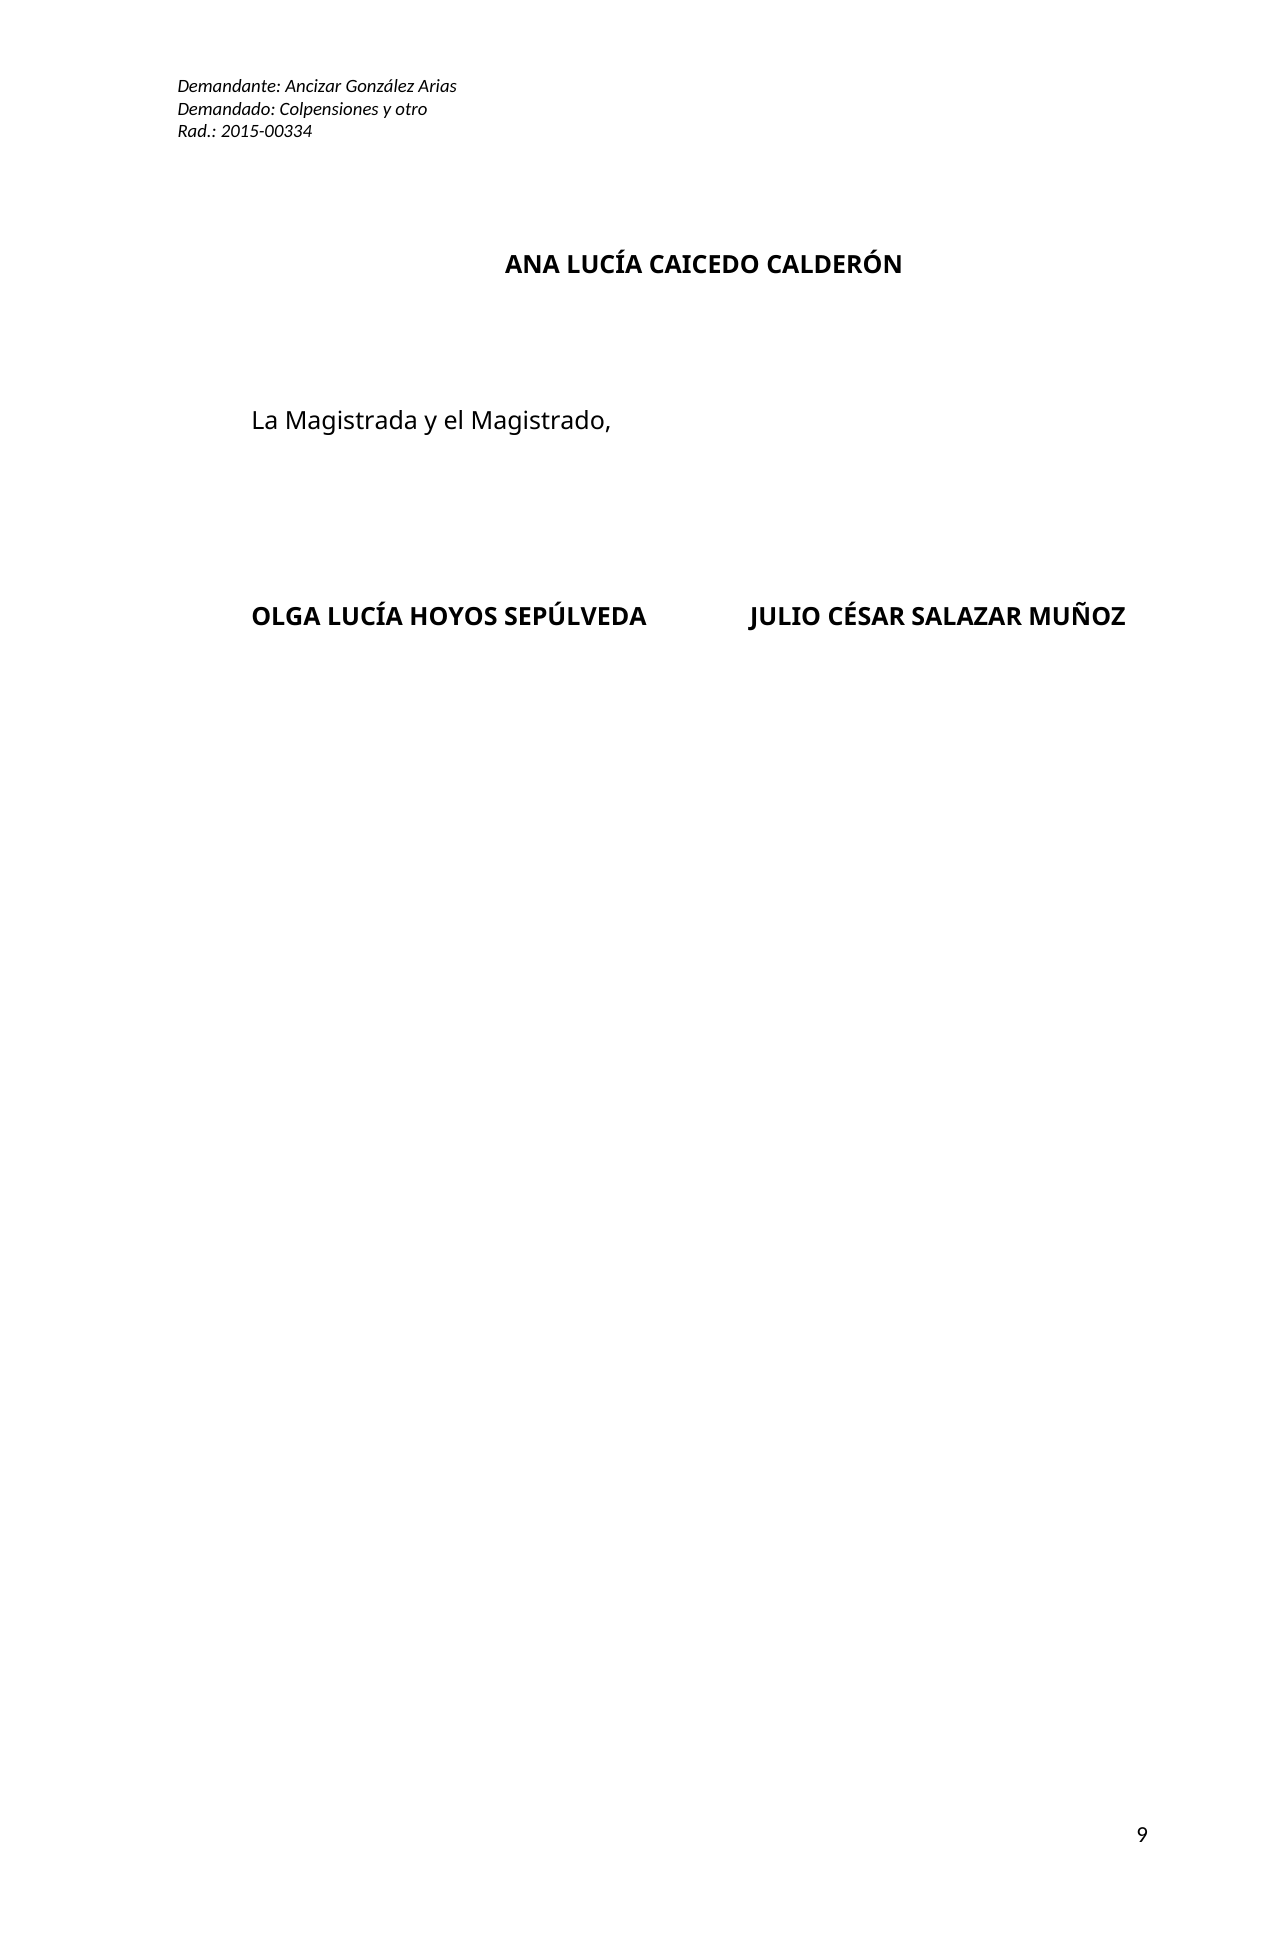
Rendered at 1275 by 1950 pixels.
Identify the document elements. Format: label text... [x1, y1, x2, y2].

text La Magistrada y el Magistrado, [177, 403, 1157, 437]
text OLGA LUCÍA HOYOS SEPÚLVEDA JULIO CÉSAR SALAZAR MUÑOZ [177, 599, 1157, 633]
text ANA LUCÍA CAICEDO CALDERÓN [177, 246, 1157, 280]
